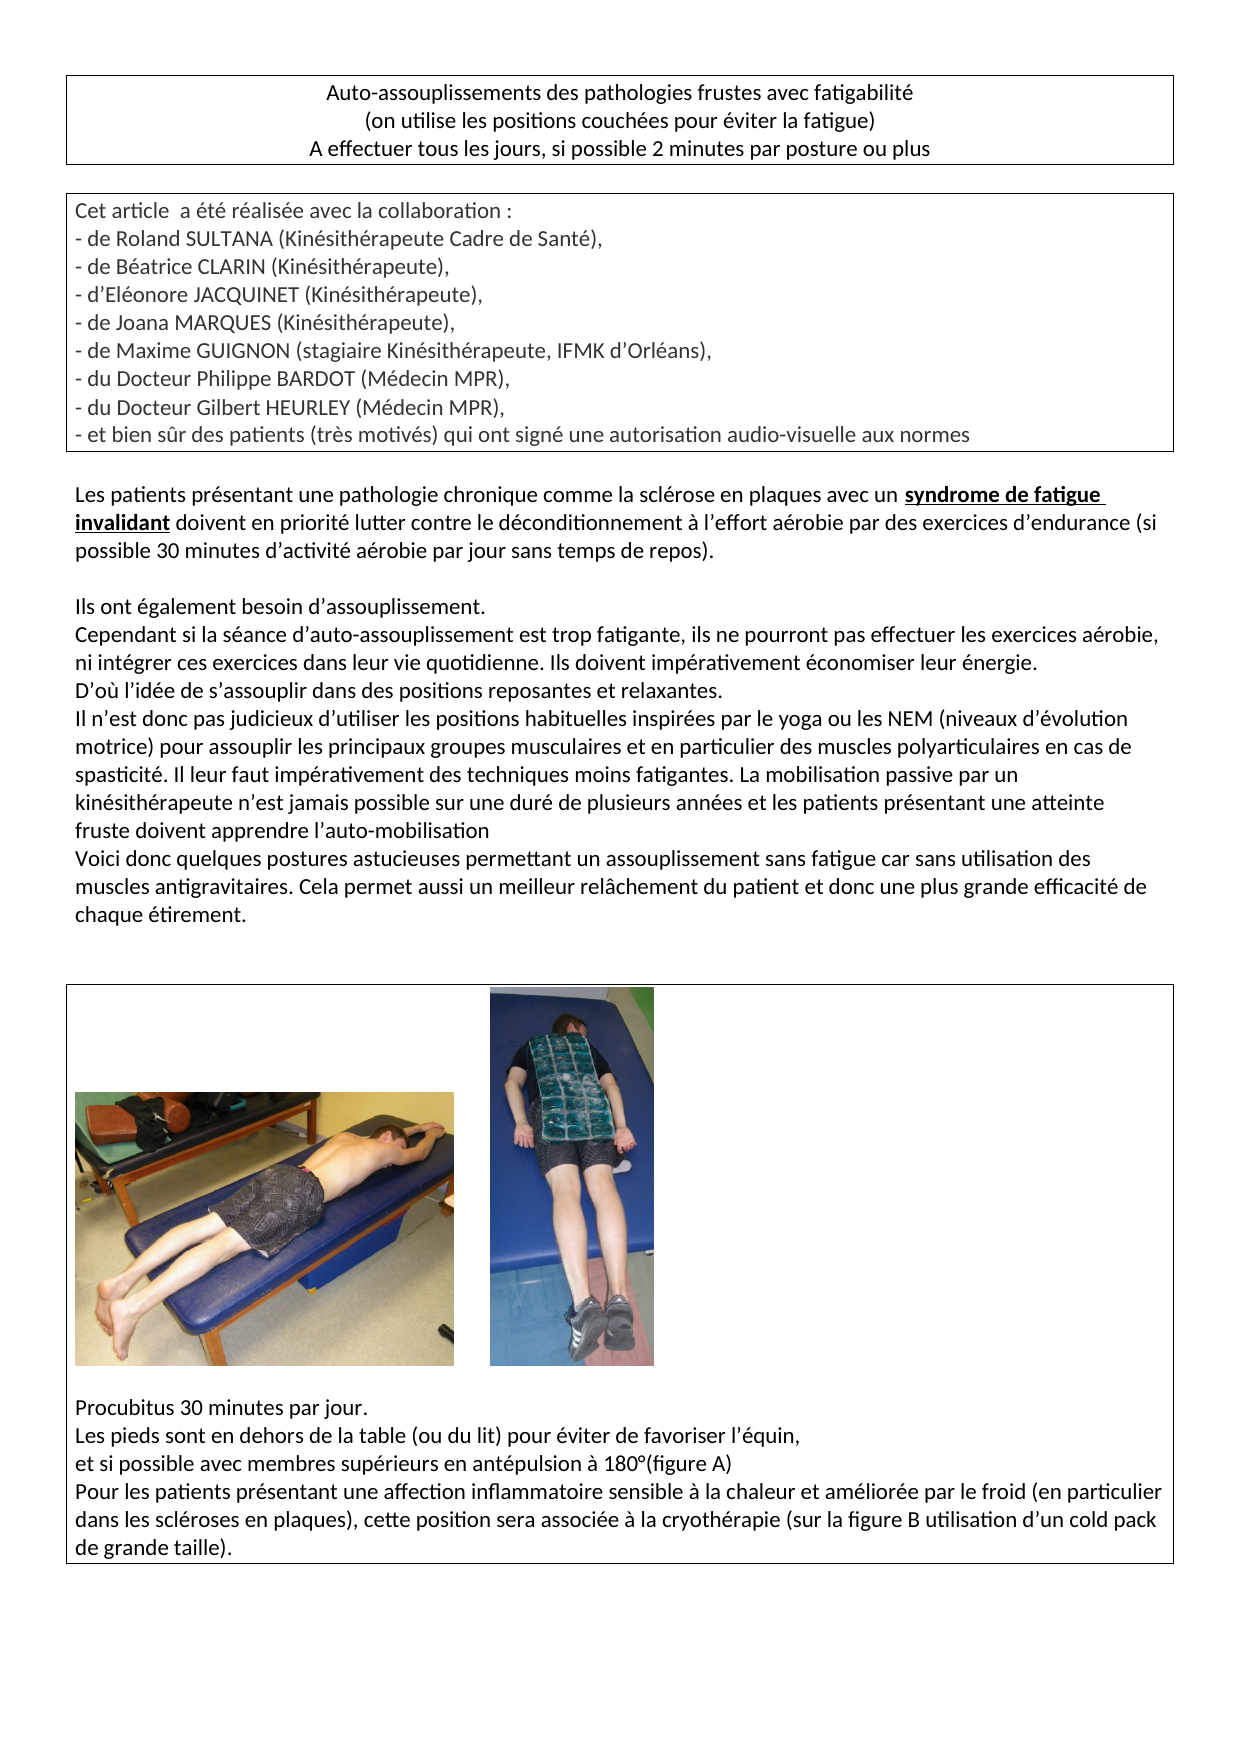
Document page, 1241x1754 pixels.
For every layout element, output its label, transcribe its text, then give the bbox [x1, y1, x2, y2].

text (on utilise les positions couchées pour éviter la fatigue) [75, 106, 1165, 131]
picture [75, 1092, 454, 1366]
text Ils ont également besoin d’assouplissement. [75, 592, 1165, 620]
text Les patients présentant une pathologie chronique comme la sclérose en plaques avec un syndrome de fatigue invalidant doivent en priorité lutter contre le déconditionnement à l’effort aérobie par des exercices d’endurance (si possible 30 minutes d’activité aérobie par jour sans temps de repos). [75, 480, 1165, 564]
text Il n’est donc pas judicieux d’utiliser les positions habituelles inspirées par le yoga ou les NEM (niveaux d’évolution motrice) pour assouplir les principaux groupes musculaires et en particulier des muscles polyarticulaires en cas de spasticité. Il leur faut impérativement des techniques moins fatigantes. La mobilisation passive par un kinésithérapeute n’est jamais possible sur une duré de plusieurs années et les patients présentant une atteinte fruste doivent apprendre l’auto-mobilisation [75, 704, 1165, 844]
text Pour les patients présentant une affection inflammatoire sensible à la chaleur et améliorée par le froid (en particulier dans les scléroses en plaques), cette position sera associée à la cryothérapie (sur la figure B utilisation d’un cold pack de grande taille). [67, 1474, 1173, 1563]
text Procubitus 30 minutes par jour. [75, 1393, 1165, 1421]
text Cet article a été réalisée avec la collaboration : - de Roland SULTANA (Kinésithérapeute Cadre de Santé), - de Béatrice CLARIN (Kinésithérapeute), [67, 194, 1173, 281]
text Cependant si la séance d’auto-assouplissement est trop fatigante, ils ne pourront pas effectuer les exercices aérobie, ni intégrer ces exercices dans leur vie quotidienne. Ils doivent impérativement économiser leur énergie. [75, 620, 1165, 676]
text - d’Eléonore JACQUINET (Kinésithérapeute), [75, 281, 1165, 308]
text Auto-assouplissements des pathologies frustes avec fatigabilité [67, 76, 1173, 106]
text et si possible avec membres supérieurs en antépulsion à 180°(figure A) [75, 1449, 1165, 1474]
text Voici donc quelques postures astucieuses permettant un assouplissement sans fatigue car sans utilisation des muscles antigravitaires. Cela permet aussi un meilleur relâchement du patient et donc une plus grande efficacité de chaque étirement. [75, 844, 1165, 928]
text - de Maxime GUIGNON (stagiaire Kinésithérapeute, IFMK d’Orléans), - du Docteur Philippe BARDOT (Médecin MPR), - du Docteur Gilbert HEURLEY (Médecin MPR), - et bien sûr des patients (très motivés) qui ont signé une autorisation audio-visuelle aux normes [67, 333, 1173, 451]
text Les pieds sont en dehors de la table (ou du lit) pour éviter de favoriser l’équin, [75, 1421, 1165, 1449]
text D’où l’idée de s’assouplir dans des positions reposantes et relaxantes. [75, 676, 1165, 704]
text A effectuer tous les jours, si possible 2 minutes par posture ou plus [67, 131, 1173, 164]
text - de Joana MARQUES (Kinésithérapeute), [75, 308, 1165, 333]
picture [490, 987, 654, 1366]
